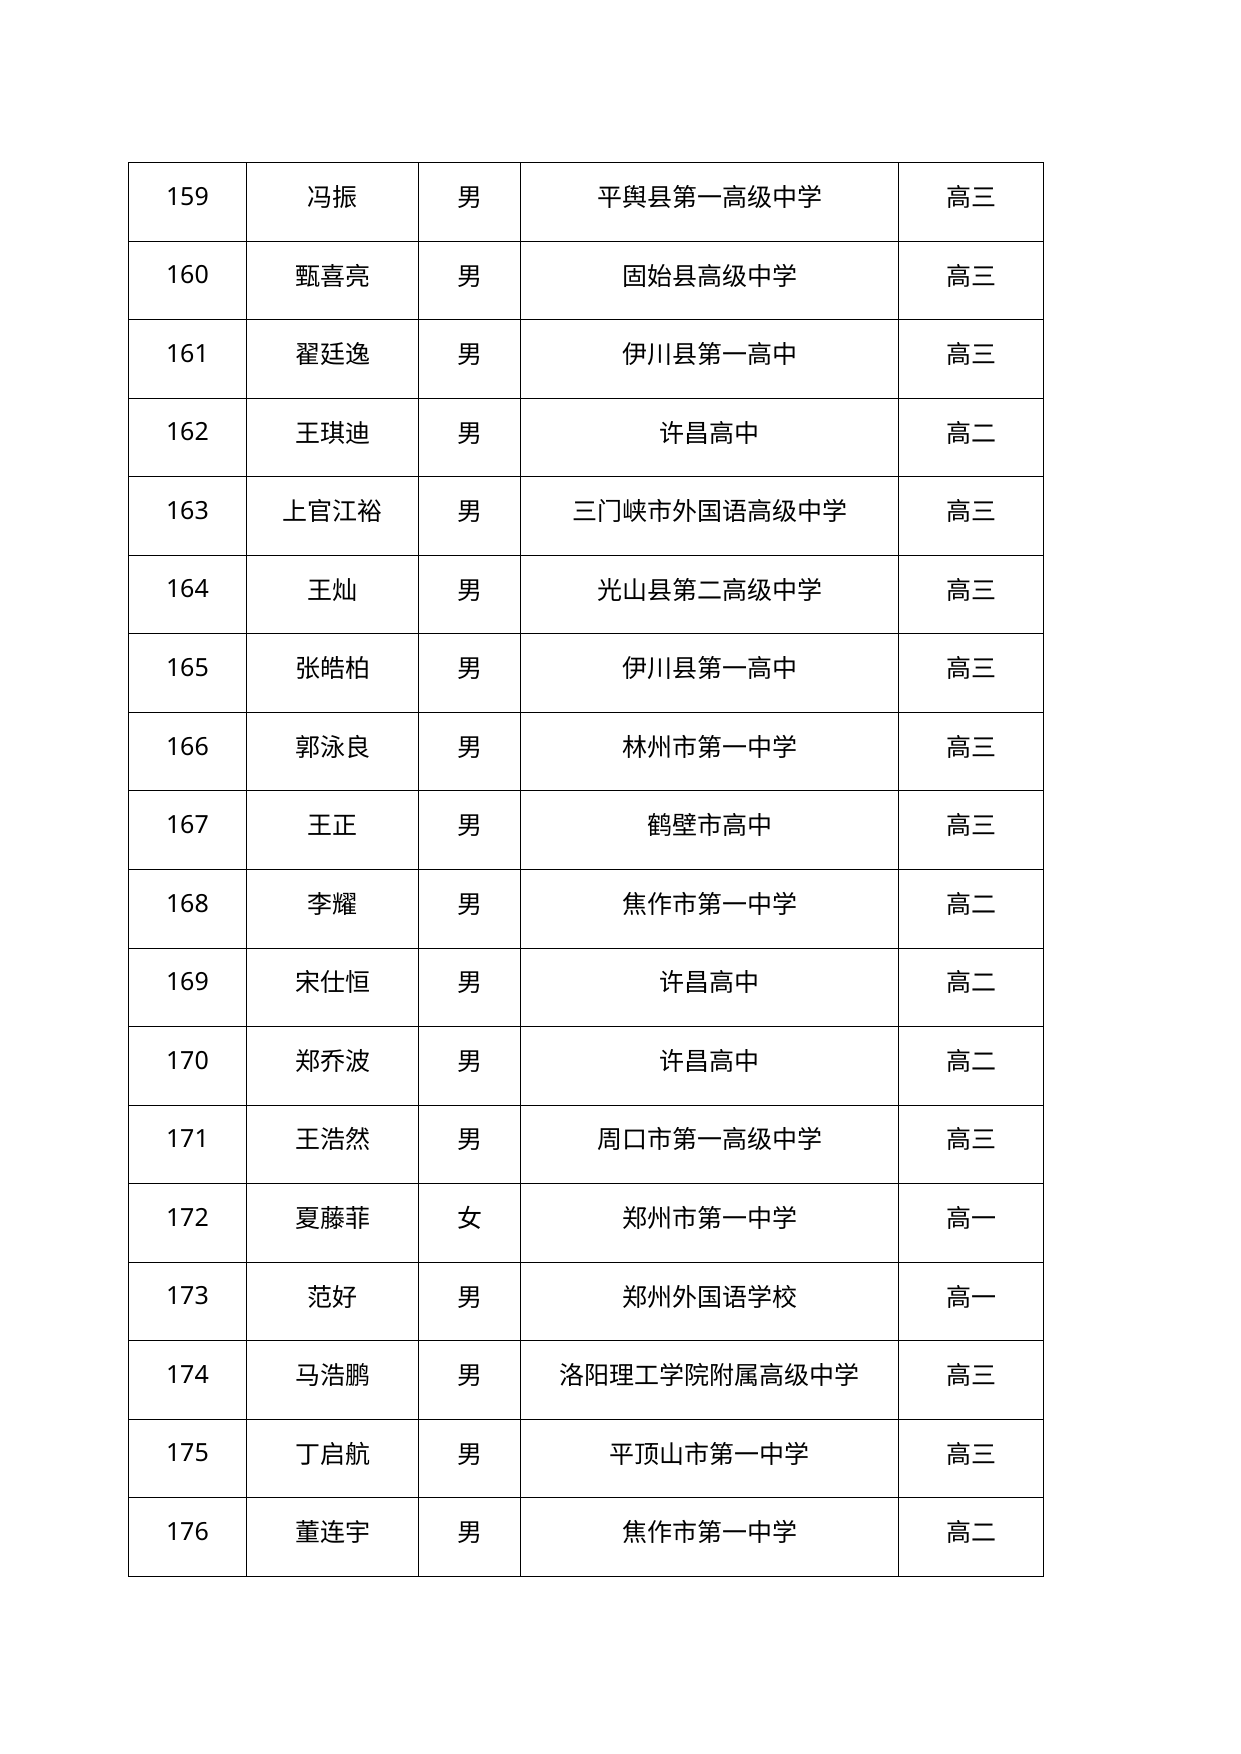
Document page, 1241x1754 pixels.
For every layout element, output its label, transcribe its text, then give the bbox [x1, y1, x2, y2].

table_cell 高一 [899, 1184, 1043, 1262]
table_cell 许昌高中 [521, 399, 898, 476]
table_cell 161 [129, 320, 246, 398]
table_cell 高二 [899, 870, 1043, 947]
table_cell 男 [419, 556, 520, 633]
table_cell 高二 [899, 399, 1043, 476]
table_cell 郭泳良 [247, 713, 418, 790]
table_cell 男 [419, 163, 520, 241]
table_cell 王浩然 [247, 1106, 418, 1183]
table_cell 甄喜亮 [247, 242, 418, 319]
table_cell 167 [129, 791, 246, 869]
table_cell 高三 [899, 320, 1043, 398]
table_cell 男 [419, 320, 520, 398]
table_cell 男 [419, 713, 520, 790]
table_cell 高一 [899, 1263, 1043, 1340]
table_cell 女 [419, 1184, 520, 1262]
table_cell 夏藤菲 [247, 1184, 418, 1262]
table_cell 董连宇 [247, 1498, 418, 1576]
table_cell 高三 [899, 634, 1043, 712]
table_cell 许昌高中 [521, 1027, 898, 1104]
table_cell 男 [419, 949, 520, 1026]
table_cell 周口市第一高级中学 [521, 1106, 898, 1183]
table_cell 159 [129, 163, 246, 241]
table_cell 王正 [247, 791, 418, 869]
table_cell 163 [129, 477, 246, 555]
table_cell 男 [419, 1498, 520, 1576]
table_cell 男 [419, 1341, 520, 1419]
table_cell 173 [129, 1263, 246, 1340]
table_cell 高三 [899, 1341, 1043, 1419]
table_cell 高三 [899, 1420, 1043, 1497]
table_cell 高二 [899, 949, 1043, 1026]
table_cell 男 [419, 870, 520, 947]
table_cell 郑州市第一中学 [521, 1184, 898, 1262]
table_cell 176 [129, 1498, 246, 1576]
table_cell 高三 [899, 477, 1043, 555]
table_cell 高三 [899, 556, 1043, 633]
table_cell 168 [129, 870, 246, 947]
table_cell 175 [129, 1420, 246, 1497]
table_cell 翟廷逸 [247, 320, 418, 398]
table_cell 丁启航 [247, 1420, 418, 1497]
table_cell 高二 [899, 1498, 1043, 1576]
table_cell 三门峡市外国语高级中学 [521, 477, 898, 555]
table_cell 164 [129, 556, 246, 633]
table_cell 男 [419, 634, 520, 712]
table_cell 高三 [899, 163, 1043, 241]
table_cell 男 [419, 477, 520, 555]
table_cell 洛阳理工学院附属高级中学 [521, 1341, 898, 1419]
table_cell 166 [129, 713, 246, 790]
table_cell 林州市第一中学 [521, 713, 898, 790]
table_cell 174 [129, 1341, 246, 1419]
table_cell 范好 [247, 1263, 418, 1340]
table_cell 郑乔波 [247, 1027, 418, 1104]
table_cell 高三 [899, 791, 1043, 869]
table_cell 焦作市第一中学 [521, 870, 898, 947]
table_cell 男 [419, 399, 520, 476]
table_cell 165 [129, 634, 246, 712]
table_cell 伊川县第一高中 [521, 634, 898, 712]
table_cell 固始县高级中学 [521, 242, 898, 319]
table_cell 172 [129, 1184, 246, 1262]
table_cell 男 [419, 1420, 520, 1497]
table_cell 张皓柏 [247, 634, 418, 712]
table_cell 男 [419, 1106, 520, 1183]
table_cell 169 [129, 949, 246, 1026]
table_cell 上官江裕 [247, 477, 418, 555]
table_cell 马浩鹏 [247, 1341, 418, 1419]
table_cell 伊川县第一高中 [521, 320, 898, 398]
table_cell 王琪迪 [247, 399, 418, 476]
table_cell 平舆县第一高级中学 [521, 163, 898, 241]
table_cell 170 [129, 1027, 246, 1104]
table_cell 高三 [899, 242, 1043, 319]
table_cell 男 [419, 791, 520, 869]
table_cell 光山县第二高级中学 [521, 556, 898, 633]
table_cell 男 [419, 242, 520, 319]
table_cell 男 [419, 1027, 520, 1104]
table_cell 高三 [899, 1106, 1043, 1183]
table_cell 王灿 [247, 556, 418, 633]
table_cell 男 [419, 1263, 520, 1340]
table_cell 焦作市第一中学 [521, 1498, 898, 1576]
table_cell 许昌高中 [521, 949, 898, 1026]
table_cell 宋仕恒 [247, 949, 418, 1026]
table_cell 郑州外国语学校 [521, 1263, 898, 1340]
table_cell 162 [129, 399, 246, 476]
table_cell 李耀 [247, 870, 418, 947]
table_cell 平顶山市第一中学 [521, 1420, 898, 1497]
table_cell 160 [129, 242, 246, 319]
table_cell 171 [129, 1106, 246, 1183]
table_cell 冯振 [247, 163, 418, 241]
table_cell 高二 [899, 1027, 1043, 1104]
table_cell 高三 [899, 713, 1043, 790]
table_cell 鹤壁市高中 [521, 791, 898, 869]
